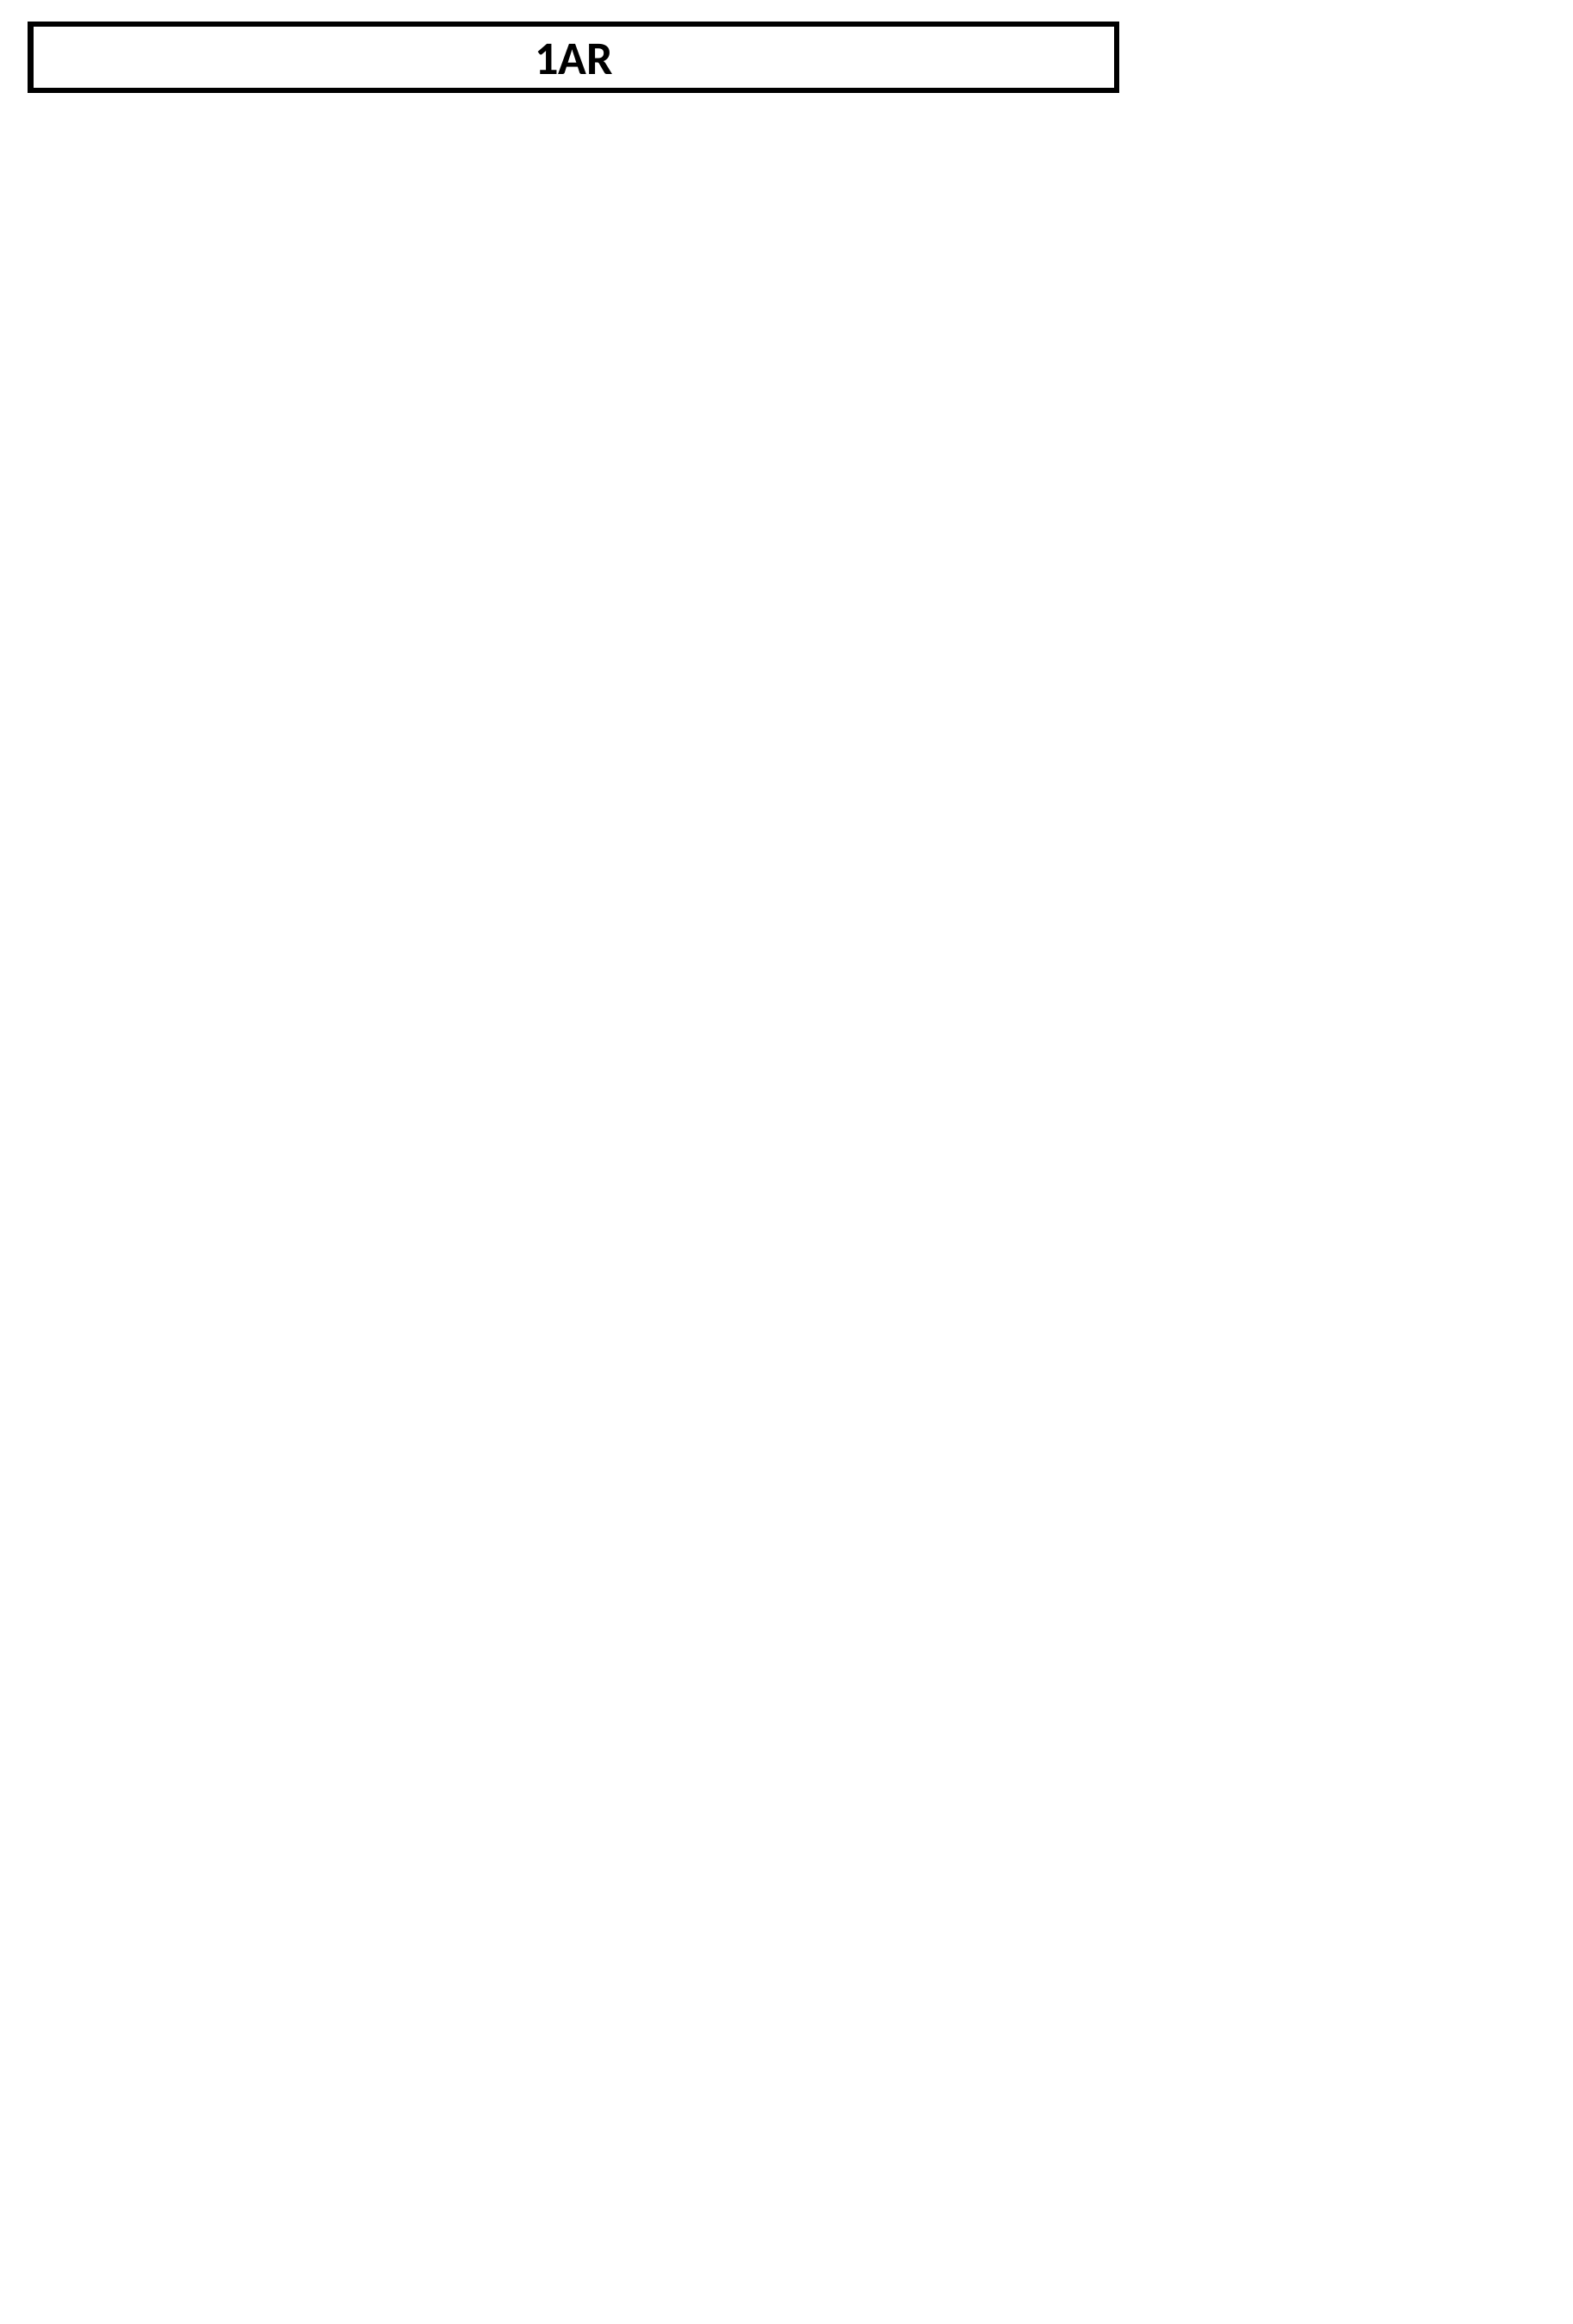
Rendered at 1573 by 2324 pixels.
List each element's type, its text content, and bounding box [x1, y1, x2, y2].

subtitle 1AR [34, 27, 1114, 88]
